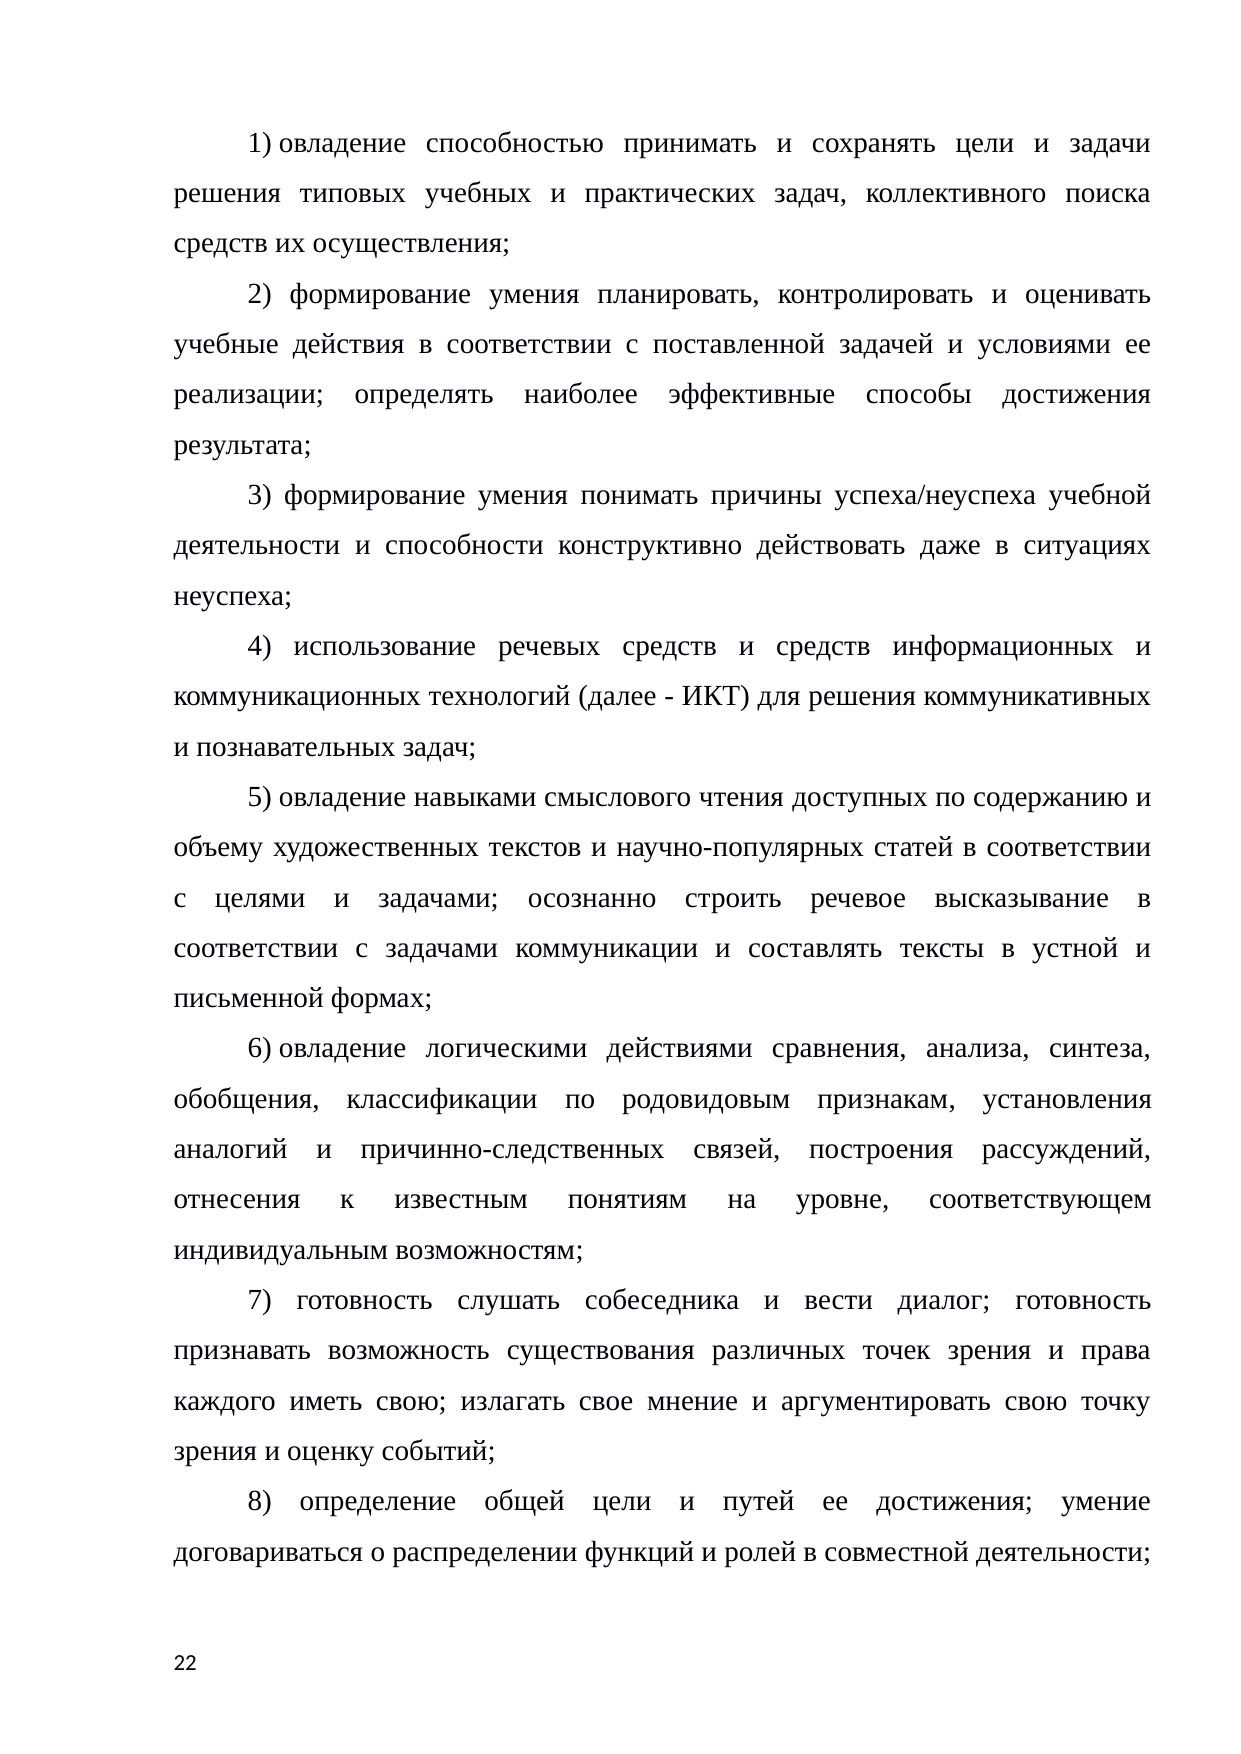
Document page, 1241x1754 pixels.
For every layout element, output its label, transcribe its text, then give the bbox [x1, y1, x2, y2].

text 5) овладение навыками смыслового чтения доступных по содержанию и объему художественных текстов и научно-популярных статей в соответствии с целями и задачами; осознанно строить речевое высказывание в соответствии с задачами коммуникации и составлять тексты в устной и письменной формах; [173, 779, 1152, 1014]
text 7) готовность слушать собеседника и вести диалог; готовность признавать возможность существования различных точек зрения и права каждого иметь свою; излагать свое мнение и аргументировать свою точку зрения и оценку событий; [173, 1282, 1152, 1467]
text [173, 1483, 1152, 1567]
text 6) овладение логическими действиями сравнения, анализа, синтеза, обобщения, классификации по родовидовым признакам, установления аналогий и причинно-следственных связей, построения рассуждений, отнесения к известным понятиям на уровне, соответствующем индивидуальным возможностям; [173, 1031, 1152, 1265]
text 1) овладение способностью принимать и сохранять цели и задачи решения типовых учебных и практических задач, коллективного поиска средств их осуществления; [173, 125, 1152, 259]
text 4) использование речевых средств и средств информационных и коммуникационных технологий (далее - ИКТ) для решения коммуникативных и познавательных задач; [173, 628, 1152, 762]
text 2) формирование умения планировать, контролировать и оценивать учебные действия в соответствии с поставленной задачей и условиями ее реализации; определять наиболее эффективные способы достижения результата; [173, 276, 1152, 460]
text 3) формирование умения понимать причины успеха/неуспеха учебной деятельности и способности конструктивно действовать даже в ситуациях неуспеха; [173, 477, 1152, 611]
